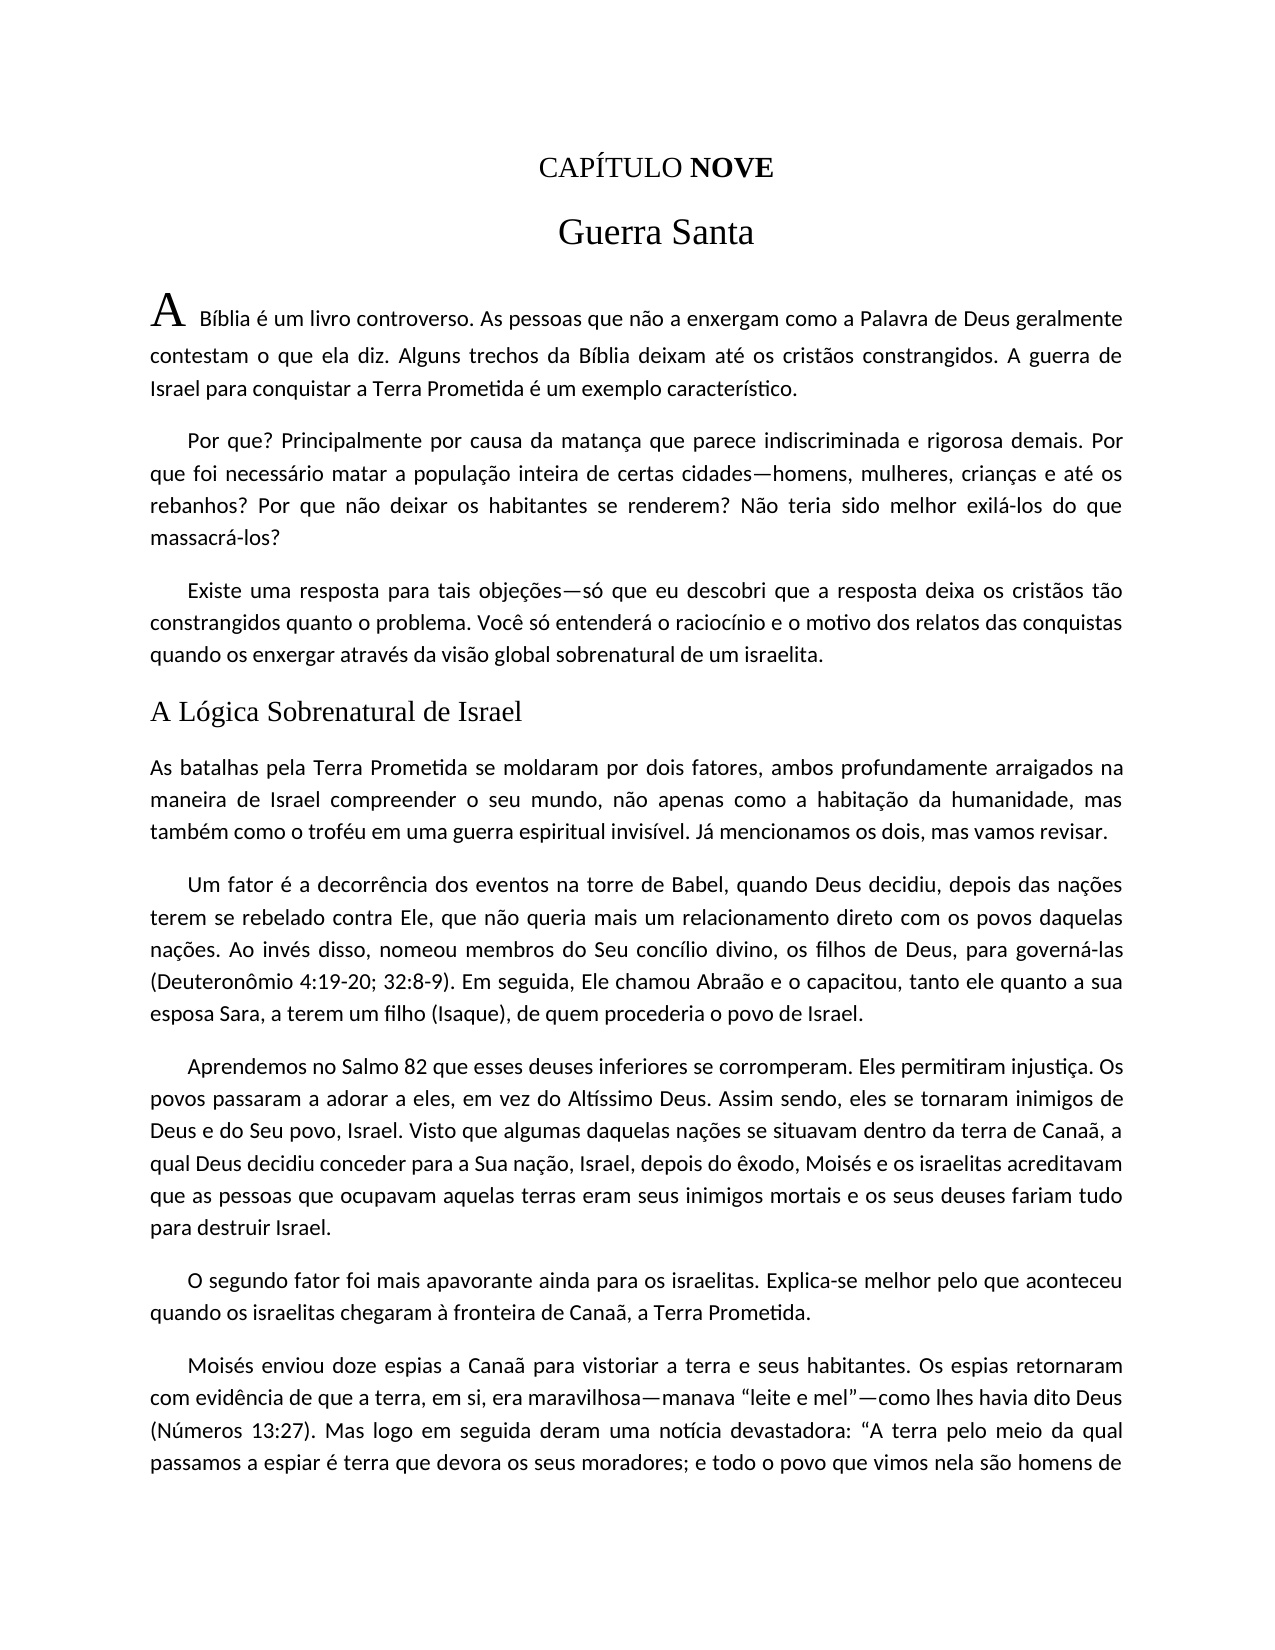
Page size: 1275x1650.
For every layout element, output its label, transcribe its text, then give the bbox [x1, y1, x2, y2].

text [150, 1351, 1125, 1476]
text Existe uma resposta para tais objeções—só que eu descobri que a resposta deixa os cristãos tão constrangidos quanto o problema. Você só entenderá o raciocínio e o motivo dos relatos das conquistas quando os enxergar através da visão global sobrenatural de um israelita. [150, 576, 1125, 669]
text A Bíblia é um livro controverso. As pessoas que não a enxergam como a Palavra de Deus geralmente contestam o que ela diz. Alguns trechos da Bíblia deixam até os cristãos constrangidos. A guerra de Israel para conquistar a Terra Prometida é um exemplo característico. [150, 280, 1125, 402]
text O segundo fator foi mais apavorante ainda para os israelitas. Explica-se melhor pelo que aconteceu quando os israelitas chegaram à fronteira de Canaã, a Terra Prometida. [150, 1266, 1125, 1326]
text Guerra Santa [150, 209, 1125, 252]
text Por que? Principalmente por causa da matança que parece indiscriminada e rigorosa demais. Por que foi necessário matar a população inteira de certas cidades—homens, mulheres, crianças e até os rebanhos? Por que não deixar os habitantes se renderem? Não teria sido melhor exilá-los do que massacrá-los? [150, 427, 1125, 551]
text Aprendemos no Salmo 82 que esses deuses inferiores se corromperam. Eles permitiram injustiça. Os povos passaram a adorar a eles, em vez do Altíssimo Deus. Assim sendo, eles se tornaram inimigos de Deus e do Seu povo, Israel. Visto que algumas daquelas nações se situavam dentro da terra de Canaã, a qual Deus decidiu conceder para a Sua nação, Israel, depois do êxodo, Moisés e os israelitas acreditavam que as pessoas que ocupavam aquelas terras eram seus inimigos mortais e os seus deuses fariam tudo para destruir Israel. [150, 1052, 1125, 1241]
title As batalhas pela Terra Prometida se moldaram por dois fatores, ambos profundamente arraigados na maneira de Israel compreender o seu mundo, não apenas como a habitação da humanidade, mas também como o troféu em uma guerra espiritual invisível. Já mencionamos os dois, mas vamos revisar. [150, 753, 1125, 845]
text A Lógica Sobrenatural de Israel [150, 694, 1125, 727]
text Um fator é a decorrência dos eventos na torre de Babel, quando Deus decidiu, depois das nações terem se rebelado contra Ele, que não queria mais um relacionamento direto com os povos daquelas nações. Ao invés disso, nomeou membros do Seu concílio divino, os filhos de Deus, para governá-las (Deuteronômio 4:19-20; 32:8-9). Em seguida, Ele chamou Abraão e o capacitou, tanto ele quanto a sua esposa Sara, a terem um filho (Isaque), de quem procederia o povo de Israel. [150, 870, 1125, 1027]
text CAPÍTULO NOVE [150, 150, 1125, 183]
